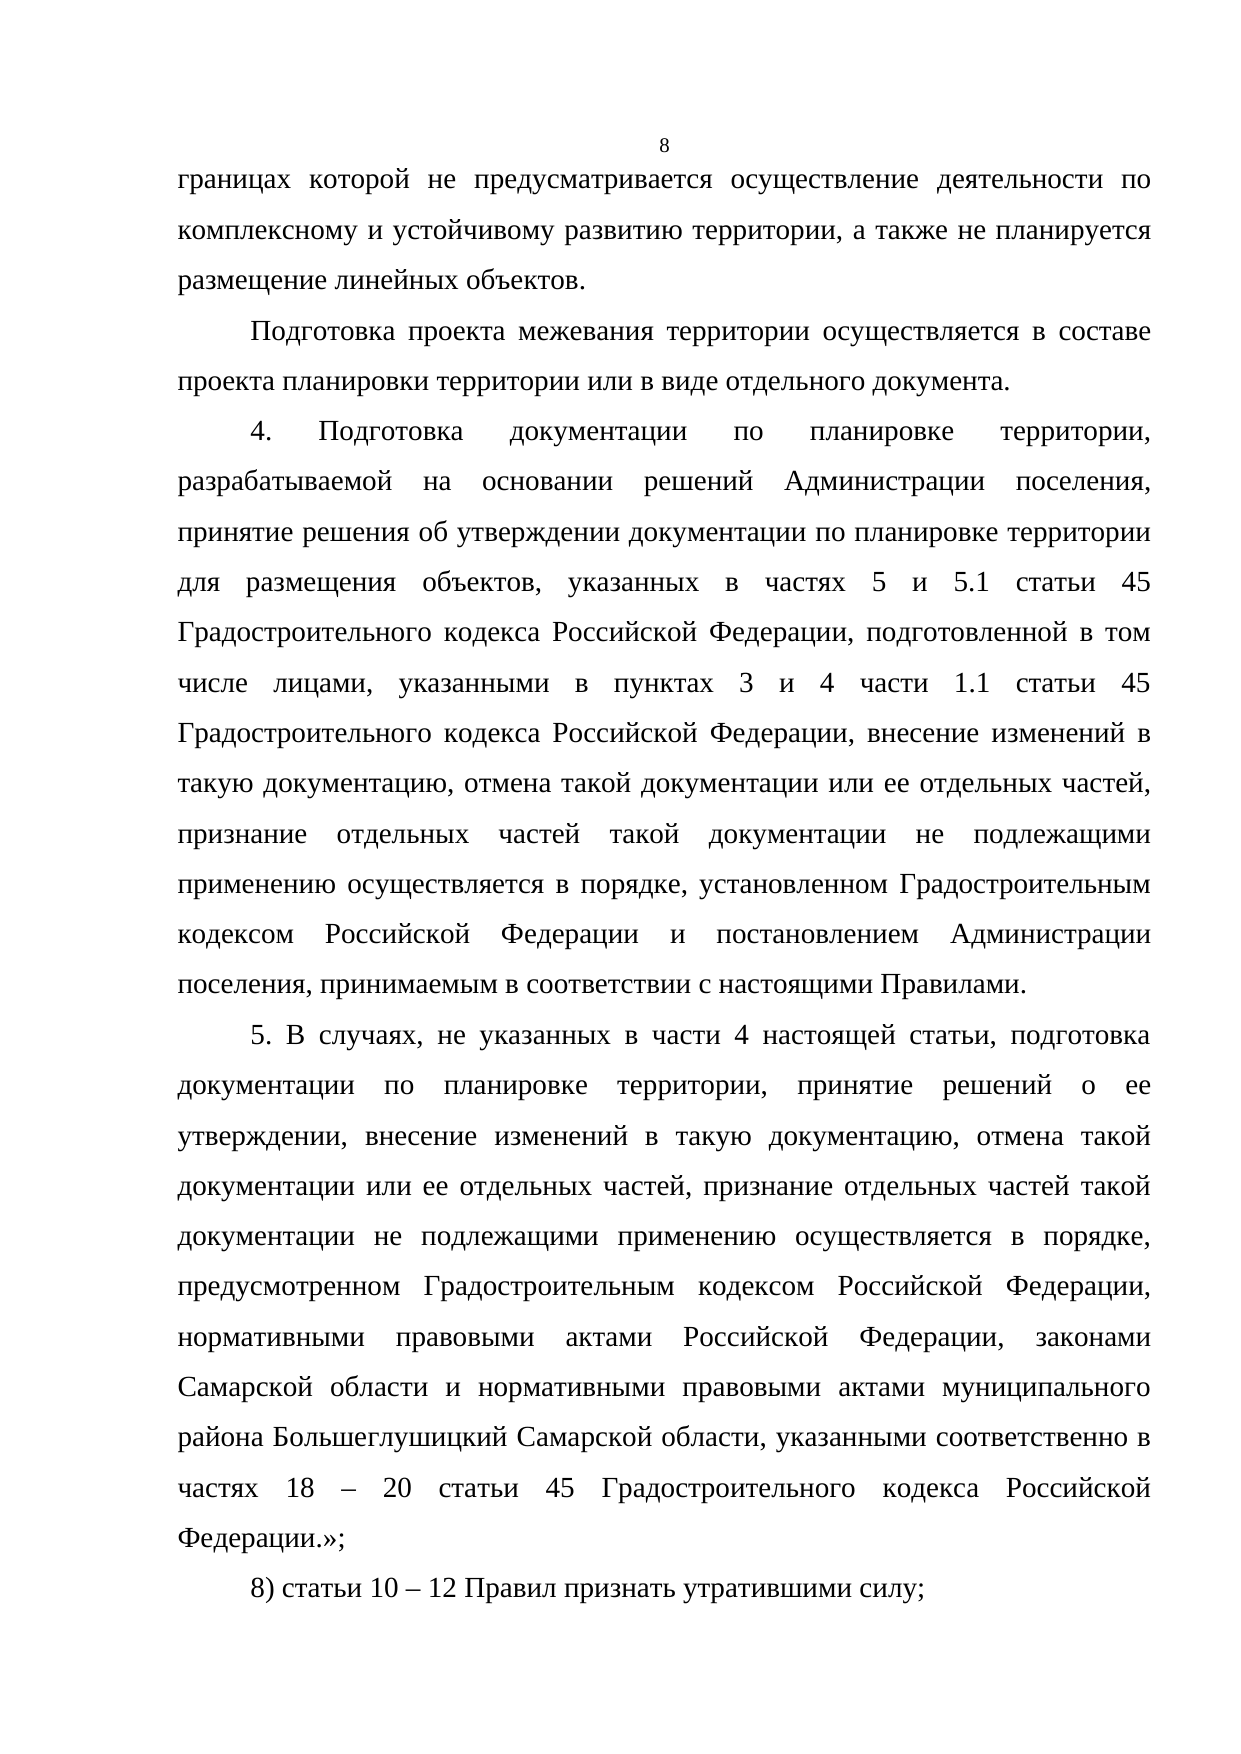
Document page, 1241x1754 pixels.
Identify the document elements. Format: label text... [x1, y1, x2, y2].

text 5. В случаях, не указанных в части 4 настоящей статьи, подготовка документации по планировке территории, принятие решений о ее утверждении, внесение изменений в такую документацию, отмена такой документации или ее отдельных частей, признание отдельных частей такой документации не подлежащими применению осуществляется в порядке, предусмотренном Градостроительным кодексом Российской Федерации, нормативными правовыми актами Российской Федерации, законами Самарской области и нормативными правовыми актами муниципального района Большеглушицкий Самарской области, указанными соответственно в частях 18 – 20 статьи 45 Градостроительного кодекса Российской Федерации.»; [177, 1017, 1152, 1554]
text 4. Подготовка документации по планировке территории, разрабатываемой на основании решений Администрации поселения, принятие решения об утверждении документации по планировке территории для размещения объектов, указанных в частях 5 и 5.1 статьи 45 Градостроительного кодекса Российской Федерации, подготовленной в том числе лицами, указанными в пунктах 3 и 4 части 1.1 статьи 45 Градостроительного кодекса Российской Федерации, внесение изменений в такую документацию, отмена такой документации или ее отдельных частей, признание отдельных частей такой документации не подлежащими применению осуществляется в порядке, установленном Градостроительным кодексом Российской Федерации и постановлением Администрации поселения, принимаемым в соответствии с настоящими Правилами. [177, 413, 1152, 1000]
text Подготовка проекта межевания территории осуществляется в составе проекта планировки территории или в виде отдельного документа. [177, 313, 1152, 396]
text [177, 162, 1152, 296]
text 8) статьи 10 – 12 Правил признать утратившими силу; [177, 1570, 1152, 1604]
